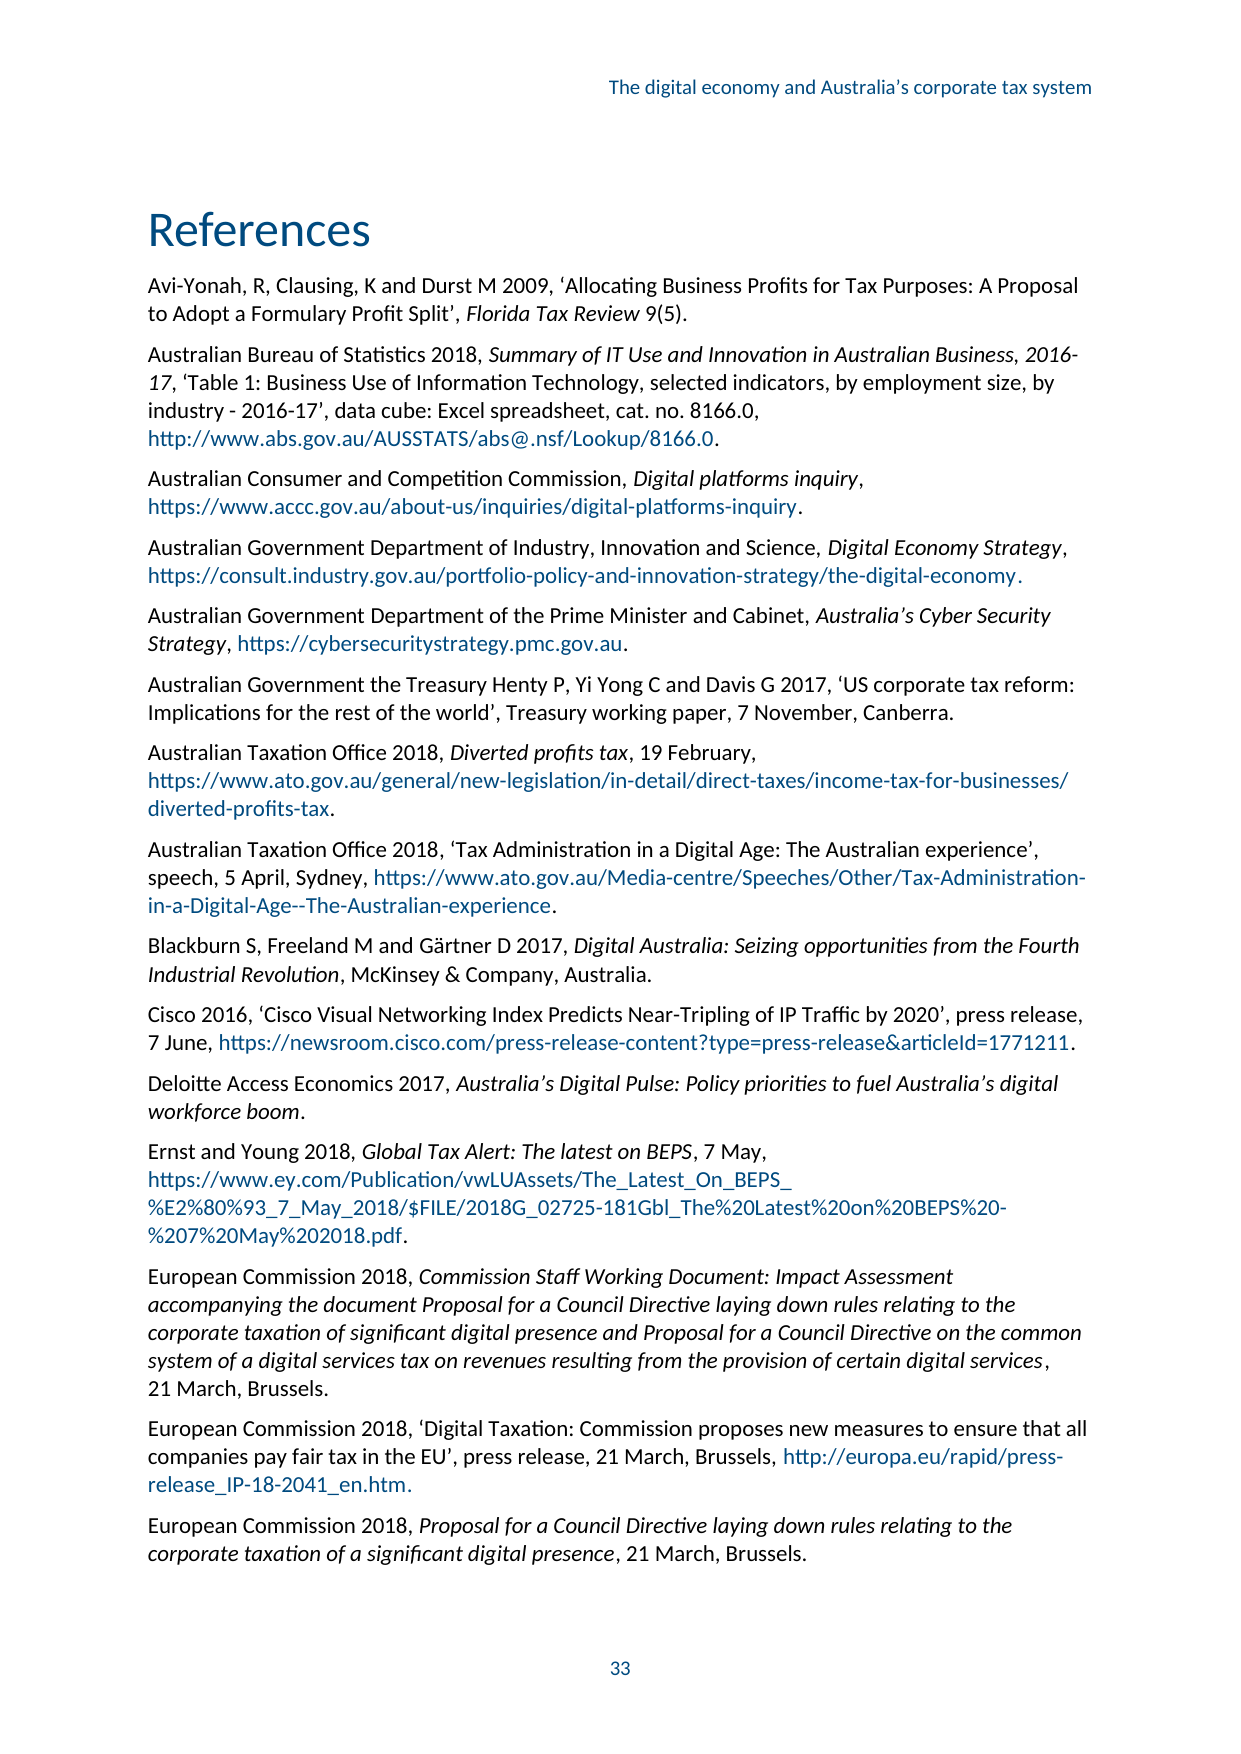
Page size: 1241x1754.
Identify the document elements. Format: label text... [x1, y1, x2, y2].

text Australian Taxation Office 2018, Diverted profits tax, 19 February, https://www.ato.gov.au/general/new-legislation/in-detail/direct-taxes/income-tax-for-businesses/diverted-profits-tax. [148, 738, 1092, 823]
text Australian Consumer and Competition Commission, Digital platforms inquiry, https://www.accc.gov.au/about-us/inquiries/digital-platforms-inquiry. [148, 464, 1092, 520]
text European Commission 2018, Commission Staff Working Document: Impact Assessment accompanying the document Proposal for a Council Directive laying down rules relating to the corporate taxation of significant digital presence and Proposal for a Council Directive on the common system of a digital services tax on revenues resulting from the provision of certain digital services, 21 March, Brussels. [148, 1262, 1092, 1402]
text Australian Government Department of Industry, Innovation and Science, Digital Economy Strategy, https://consult.industry.gov.au/portfolio-policy-and-innovation-strategy/the-digital-economy. [148, 533, 1092, 589]
text Blackburn S, Freeland M and Gärtner D 2017, Digital Australia: Seizing opportunities from the Fourth Industrial Revolution, McKinsey & Company, Australia. [148, 932, 1092, 988]
text Cisco 2016, ‘Cisco Visual Networking Index Predicts Near-Tripling of IP Traffic by 2020’, press release, 7 June, https://newsroom.cisco.com/press-release-content?type=press-release&articleId=1771211. [148, 1000, 1092, 1056]
text European Commission 2018, Proposal for a Council Directive laying down rules relating to the corporate taxation of a significant digital presence, 21 March, Brussels. [148, 1511, 1092, 1567]
text Australian Government Department of the Prime Minister and Cabinet, Australia’s Cyber Security Strategy, https://cybersecuritystrategy.pmc.gov.au. [148, 601, 1092, 657]
text Ernst and Young 2018, Global Tax Alert: The latest on BEPS, 7 May, https://www.ey.com/Publication/vwLUAssets/The_Latest_On_BEPS_%E2%80%93_7_May_2018/$FILE/2018G_02725-181Gbl_The%20Latest%20on%20BEPS%20-%207%20May%202018.pdf. [148, 1137, 1092, 1249]
text Avi-Yonah, R, Clausing, K and Durst M 2009, ‘Allocating Business Profits for Tax Purposes: A Proposal to Adopt a Formulary Profit Split’, Florida Tax Review 9(5). [148, 271, 1092, 327]
subtitle References [148, 198, 1092, 259]
text European Commission 2018, ‘Digital Taxation: Commission proposes new measures to ensure that all companies pay fair tax in the EU’, press release, 21 March, Brussels, http://europa.eu/rapid/press-release_IP-18-2041_en.htm. [148, 1414, 1092, 1498]
text Australian Bureau of Statistics 2018, Summary of IT Use and Innovation in Australian Business, 2016-17, ‘Table 1: Business Use of Information Technology, selected indicators, by employment size, by industry - 2016-17’, data cube: Excel spreadsheet, cat. no. 8166.0, http://www.abs.gov.au/AUSSTATS/abs@.nsf/Lookup/8166.0. [148, 340, 1092, 452]
text Australian Government the Treasury Henty P, Yi Yong C and Davis G 2017, ‘US corporate tax reform: Implications for the rest of the world’, Treasury working paper, 7 November, Canberra. [148, 670, 1092, 726]
text Deloitte Access Economics 2017, Australia’s Digital Pulse: Policy priorities to fuel Australia’s digital workforce boom. [148, 1069, 1092, 1125]
text Australian Taxation Office 2018, ‘Tax Administration in a Digital Age: The Australian experience’, speech, 5 April, Sydney, https://www.ato.gov.au/Media-centre/Speeches/Other/Tax-Administration-in-a-Digital-Age--The-Australian-experience. [148, 835, 1092, 919]
